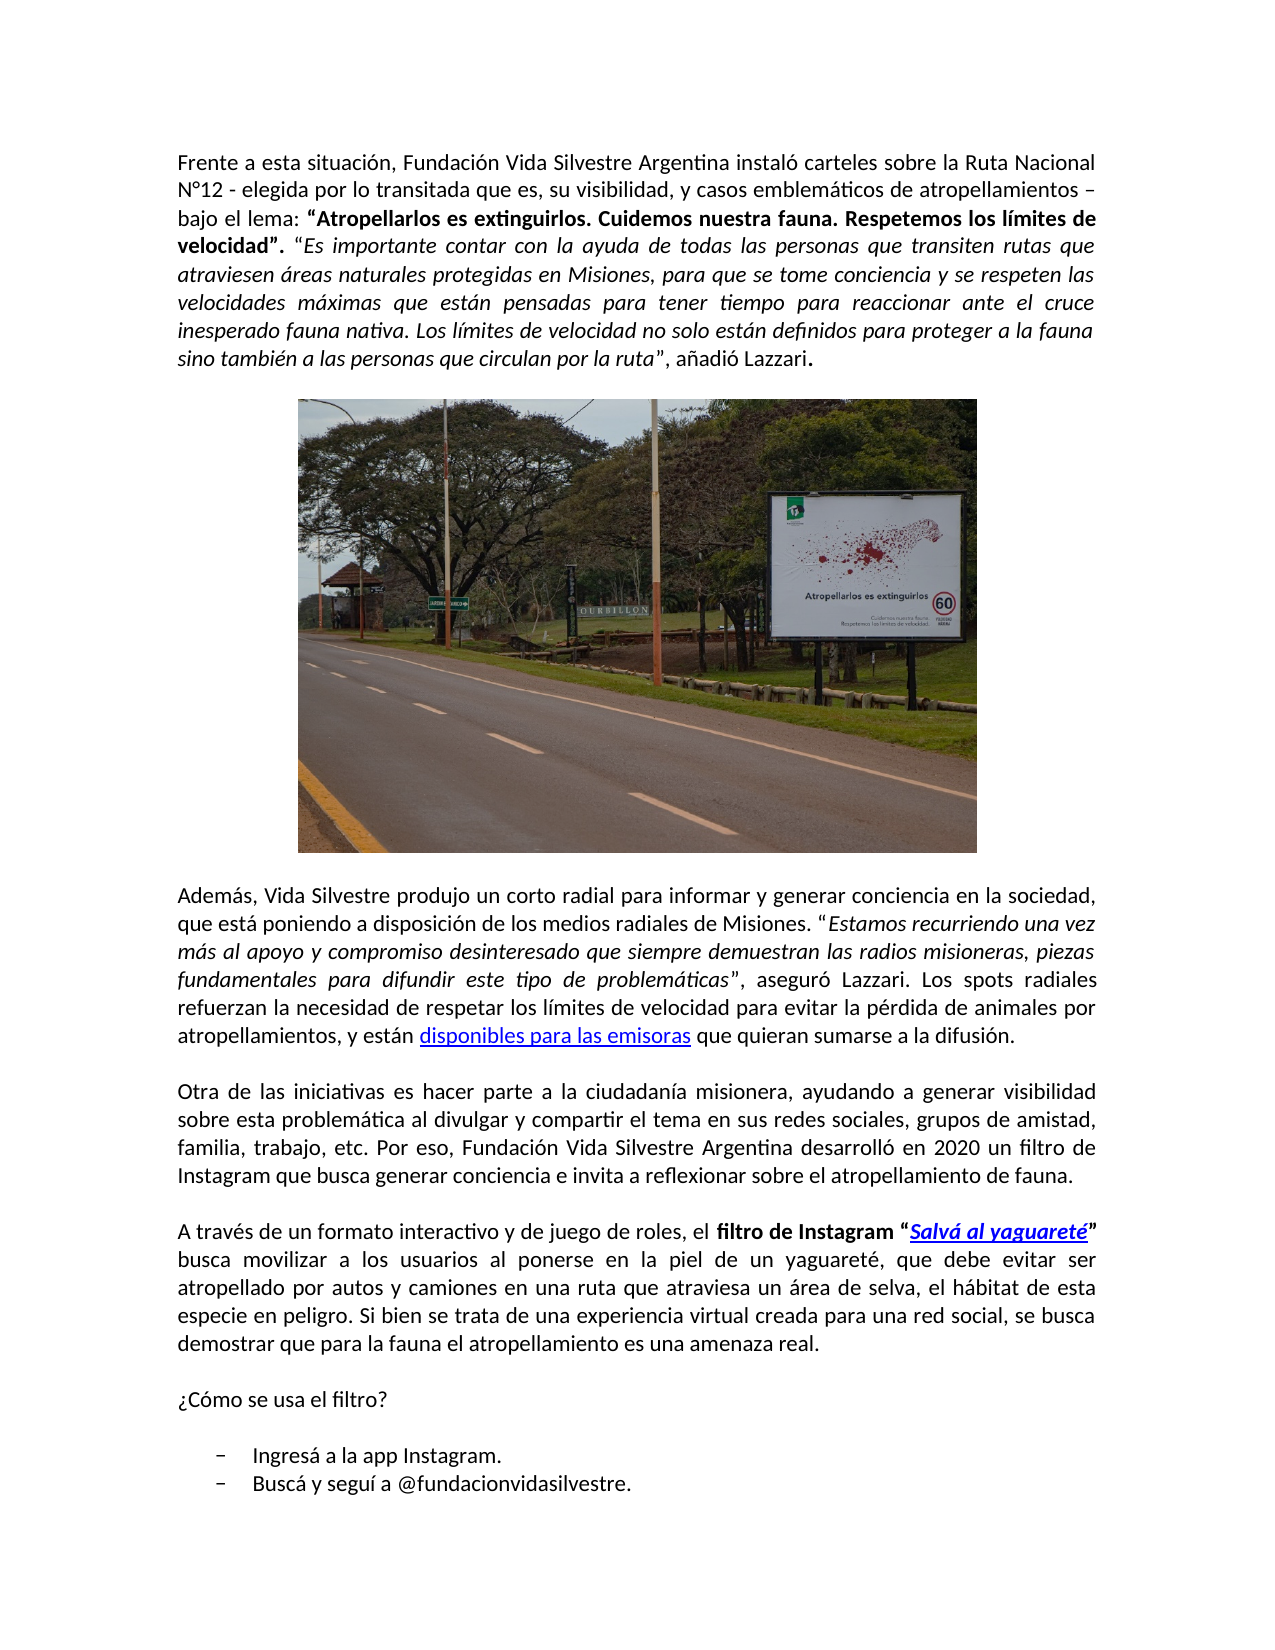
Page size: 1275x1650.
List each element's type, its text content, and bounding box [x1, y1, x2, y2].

text Frente a esta situación, Fundación Vida Silvestre Argentina instaló carteles sobre la Ruta Nacional N°12 - elegida por lo transitada que es, su visibilidad, y casos emblemáticos de atropellamientos – bajo el lema: “Atropellarlos es extinguirlos. Cuidemos nuestra fauna. Respetemos los límites de velocidad”. “Es importante contar con la ayuda de todas las personas que transiten rutas que atraviesen áreas naturales protegidas en Misiones, para que se tome conciencia y se respeten las velocidades máximas que están pensadas para tener tiempo para reaccionar ante el cruce inesperado fauna nativa. Los límites de velocidad no solo están definidos para proteger a la fauna sino también a las personas que circulan por la ruta”, añadió Lazzari. [177, 148, 1098, 372]
list Ingresá a la app Instagram. [215, 1441, 1098, 1469]
text A través de un formato interactivo y de juego de roles, el filtro de Instagram “Salvá al yaguareté” busca movilizar a los usuarios al ponerse en la piel de un yaguareté, que debe evitar ser atropellado por autos y camiones en una ruta que atraviesa un área de selva, el hábitat de esta especie en peligro. Si bien se trata de una experiencia virtual creada para una red social, se busca demostrar que para la fauna el atropellamiento es una amenaza real. [177, 1217, 1098, 1357]
picture [298, 399, 977, 853]
text ¿Cómo se usa el filtro? [177, 1385, 1098, 1413]
text Además, Vida Silvestre produjo un corto radial para informar y generar conciencia en la sociedad, que está poniendo a disposición de los medios radiales de Misiones. “Estamos recurriendo una vez más al apoyo y compromiso desinteresado que siempre demuestran las radios misioneras, piezas fundamentales para difundir este tipo de problemáticas”, aseguró Lazzari. Los spots radiales refuerzan la necesidad de respetar los límites de velocidad para evitar la pérdida de animales por atropellamientos, y están disponibles para las emisoras que quieran sumarse a la difusión. [177, 881, 1098, 1049]
text Otra de las iniciativas es hacer parte a la ciudadanía misionera, ayudando a generar visibilidad sobre esta problemática al divulgar y compartir el tema en sus redes sociales, grupos de amistad, familia, trabajo, etc. Por eso, Fundación Vida Silvestre Argentina desarrolló en 2020 un filtro de Instagram que busca generar conciencia e invita a reflexionar sobre el atropellamiento de fauna. [177, 1077, 1098, 1189]
list Buscá y seguí a @fundacionvidasilvestre. [215, 1469, 1098, 1497]
